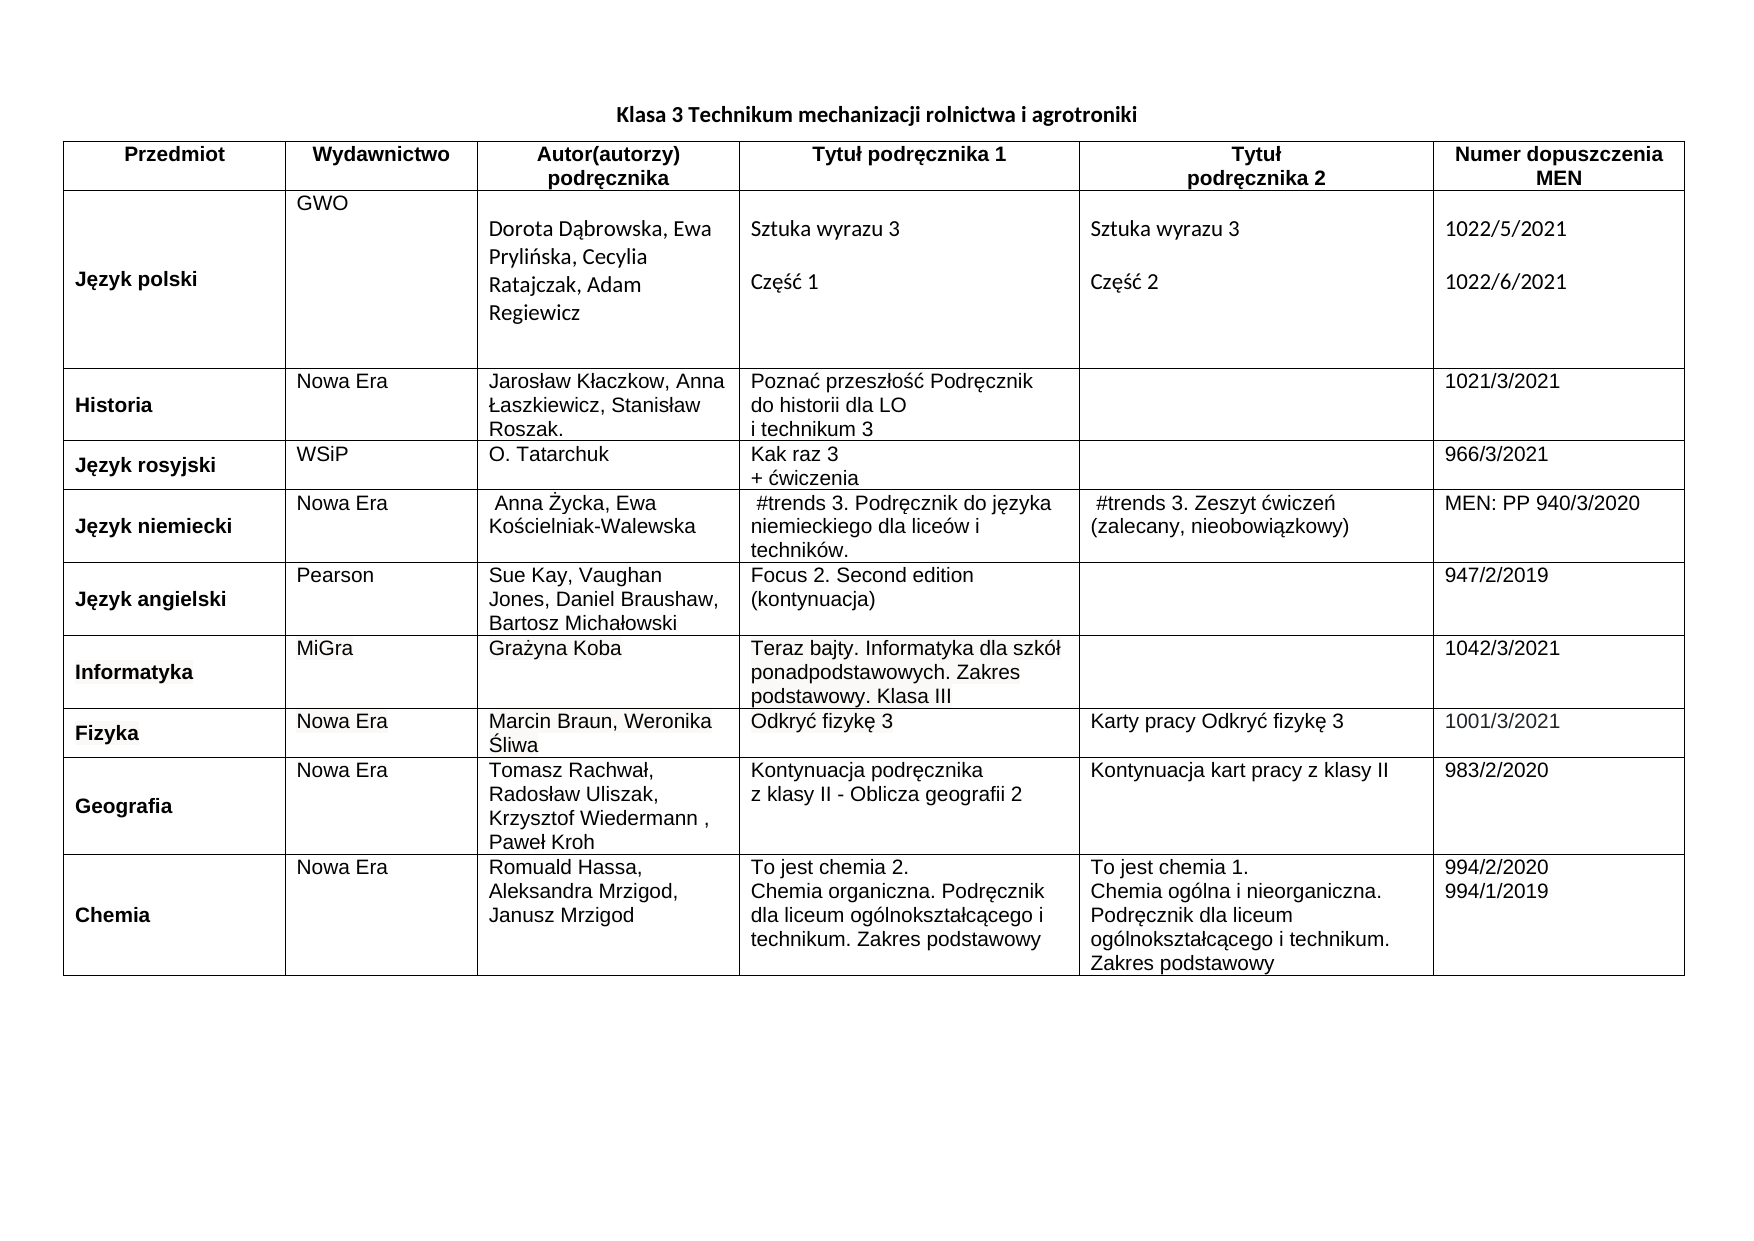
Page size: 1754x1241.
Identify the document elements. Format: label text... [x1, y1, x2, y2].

table_header Tytuł podręcznika 2 [1080, 142, 1433, 189]
table_cell [1080, 369, 1433, 440]
table_cell 1021/3/2021 [1434, 369, 1684, 440]
table_cell Grażyna Koba [478, 636, 739, 708]
table_cell Geografia [64, 758, 285, 854]
table_cell [1080, 441, 1433, 489]
table_cell Język niemiecki [64, 490, 285, 562]
table_cell Nowa Era [286, 369, 477, 440]
table_cell #trends 3. Podręcznik do języka niemieckiego dla liceów i techników. [849, 490, 1079, 562]
table_cell Sztuka wyrazu 3 Część 2 [1080, 191, 1433, 367]
table_cell Marcin Braun, Weronika Śliwa [538, 709, 739, 757]
table_cell MiGra [286, 636, 477, 708]
table_cell [1080, 636, 1433, 708]
table_cell Teraz bajty. Informatyka dla szkół ponadpodstawowych. Zakres podstawowy. Klasa III [952, 636, 1079, 708]
table_header Tytuł podręcznika 1 [740, 142, 1079, 189]
table_cell Kontynuacja kart pracy z klasy II [1080, 758, 1433, 854]
table_cell To jest chemia 2. Chemia organiczna. Podręcznik dla liceum ogólnokształcącego i technikum. Zakres podstawowy [740, 855, 1079, 975]
table_cell #trends 3. Zeszyt ćwiczeń (zalecany, nieobowiązkowy) [1080, 490, 1433, 562]
table_cell Karty pracy Odkryć fizykę 3 [1080, 709, 1433, 757]
table_cell Historia [64, 369, 285, 440]
table_cell O. Tatarchuk [478, 441, 739, 489]
table_cell Sztuka wyrazu 3 Część 1 [740, 191, 1079, 367]
table_cell GWO [286, 191, 477, 367]
table_cell Kontynuacja podręcznika z klasy II - Oblicza geografii 2 [740, 758, 1079, 854]
table_cell WSiP [286, 441, 477, 489]
table_cell Jarosław Kłaczkow, Anna Łaszkiewicz, Stanisław Roszak. [478, 369, 739, 440]
table_cell 947/2/2019 [1434, 563, 1684, 635]
table_cell 983/2/2020 [1434, 758, 1684, 854]
table_cell Focus 2. Second edition (kontynuacja) [740, 563, 1079, 635]
table_header Autor(autorzy) podręcznika [478, 142, 739, 189]
table_header Przedmiot [64, 142, 285, 189]
table_cell [1080, 563, 1433, 635]
subtitle Klasa 3 Technikum mechanizacji rolnictwa i agrotroniki [75, 100, 1679, 128]
table_cell Język rosyjski [64, 441, 285, 489]
table_cell Język angielski [64, 563, 285, 635]
table_cell Anna Życka, Ewa Kościelniak-Walewska [478, 490, 739, 562]
table_cell Język polski [64, 191, 285, 367]
table_cell Nowa Era [286, 758, 477, 854]
table_cell Tomasz Rachwał, Radosław Uliszak, Krzysztof Wiedermann , Paweł Kroh [478, 758, 739, 854]
table_cell Poznać przeszłość Podręcznik do historii dla LO i technikum 3 [740, 369, 1079, 440]
table_cell 994/2/2020 994/1/2019 [1434, 855, 1684, 975]
table_cell 966/3/2021 [1434, 441, 1684, 489]
table_cell 1042/3/2021 [1434, 636, 1684, 708]
table_cell Nowa Era [286, 490, 477, 562]
table_cell Informatyka [64, 636, 285, 708]
table_cell Pearson [286, 563, 477, 635]
table_cell Dorota Dąbrowska, Ewa Prylińska, Cecylia Ratajczak, Adam Regiewicz [478, 191, 739, 367]
table_cell Nowa Era [286, 709, 477, 757]
table_cell Chemia [64, 855, 285, 975]
table_header Numer dopuszczenia MEN [1434, 142, 1684, 189]
table_cell To jest chemia 1. Chemia ogólna i nieorganiczna. Podręcznik dla liceum ogólnokształcącego i technikum. Zakres podstawowy [1080, 855, 1433, 975]
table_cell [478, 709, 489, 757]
table_cell Nowa Era [286, 855, 477, 975]
table_cell Sue Kay, Vaughan Jones, Daniel Braushaw, Bartosz Michałowski [478, 563, 739, 635]
table_cell Odkryć fizykę 3 [740, 709, 1079, 757]
table_cell 1001/3/2021 [1434, 709, 1684, 757]
table_header Wydawnictwo [286, 142, 477, 189]
table_cell 1022/5/2021 1022/6/2021 [1434, 191, 1684, 367]
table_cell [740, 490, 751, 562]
table_cell Fizyka [64, 709, 285, 757]
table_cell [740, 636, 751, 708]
table_cell Romuald Hassa, Aleksandra Mrzigod, Janusz Mrzigod [478, 855, 739, 975]
table_cell Kak raz 3 + ćwiczenia [740, 441, 1079, 489]
table_cell MEN: PP 940/3/2020 [1434, 490, 1684, 562]
